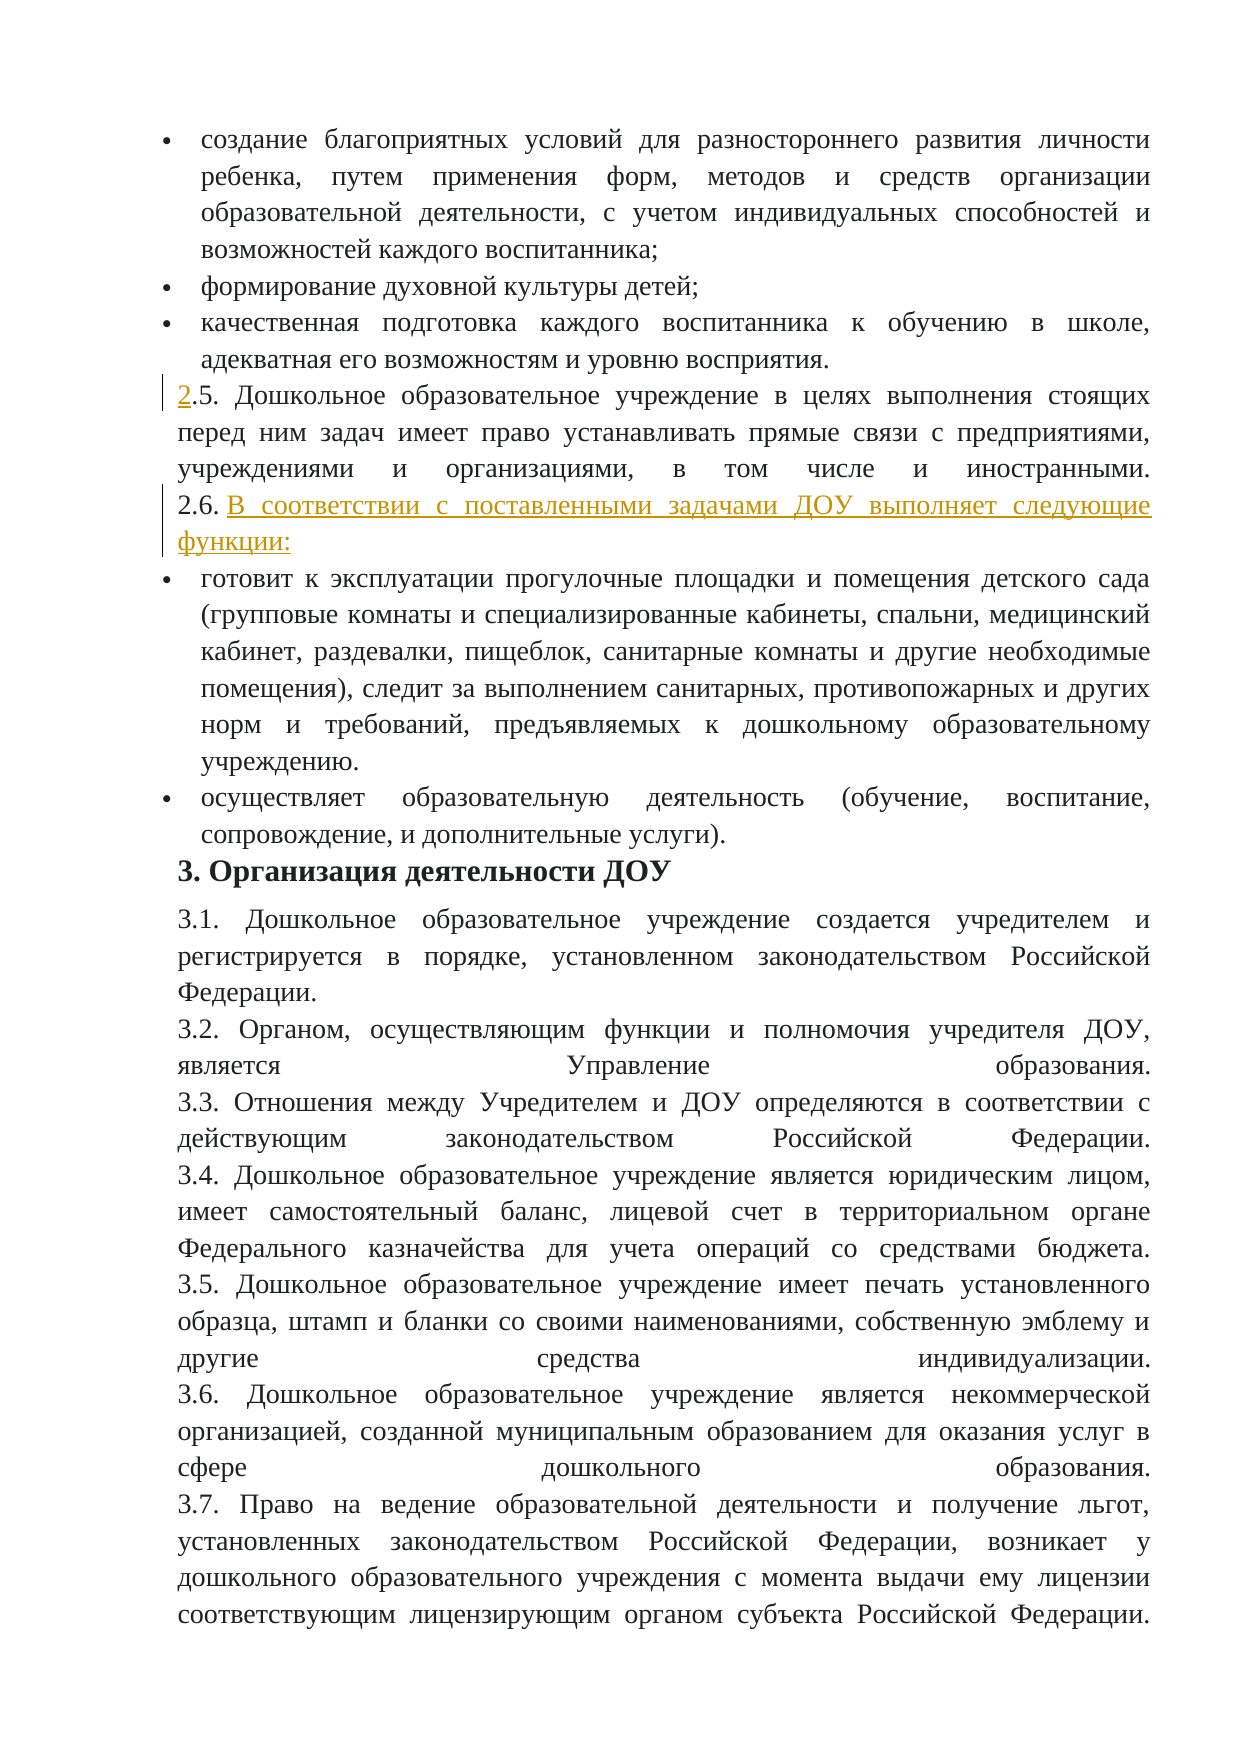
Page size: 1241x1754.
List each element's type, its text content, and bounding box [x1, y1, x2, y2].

text .5. Дошкольное образовательное учреждение в целях выполнения стоящих перед ним задач имеет право устанавливать прямые связи с предприятиями, учреждениями и организациями, в том числе и иностранными. 2.6. [177, 374, 1152, 557]
list готовит к эксплуатации прогулочные площадки и помещения детского сада (групповые комнаты и специализированные кабинеты, спальни, медицинский кабинет, раздевалки, пищеблок, санитарные комнаты и другие необходимые помещения), следит за выполнением санитарных, противопожарных и других норм и требований, предъявляемых к дошкольному образовательному учреждению. [163, 557, 1152, 776]
list качественная подготовка каждого воспитанника к обучению в школе, адекватная его возможностям и уровню восприятия. [163, 301, 1152, 374]
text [177, 898, 1152, 1629]
list формирование духовной культуры детей; [163, 264, 1152, 301]
list создание благоприятных условий для разностороннего развития личности ребенка, путем применения форм, методов и средств организации образовательной деятельности, с учетом индивидуальных способностей и возможностей каждого воспитанника; [163, 118, 1152, 264]
list осуществляет образовательную деятельность (обучение, воспитание, сопровождение, и дополнительные услуги). [163, 776, 1152, 849]
text 3. Организация деятельности ДОУ [177, 849, 1152, 888]
